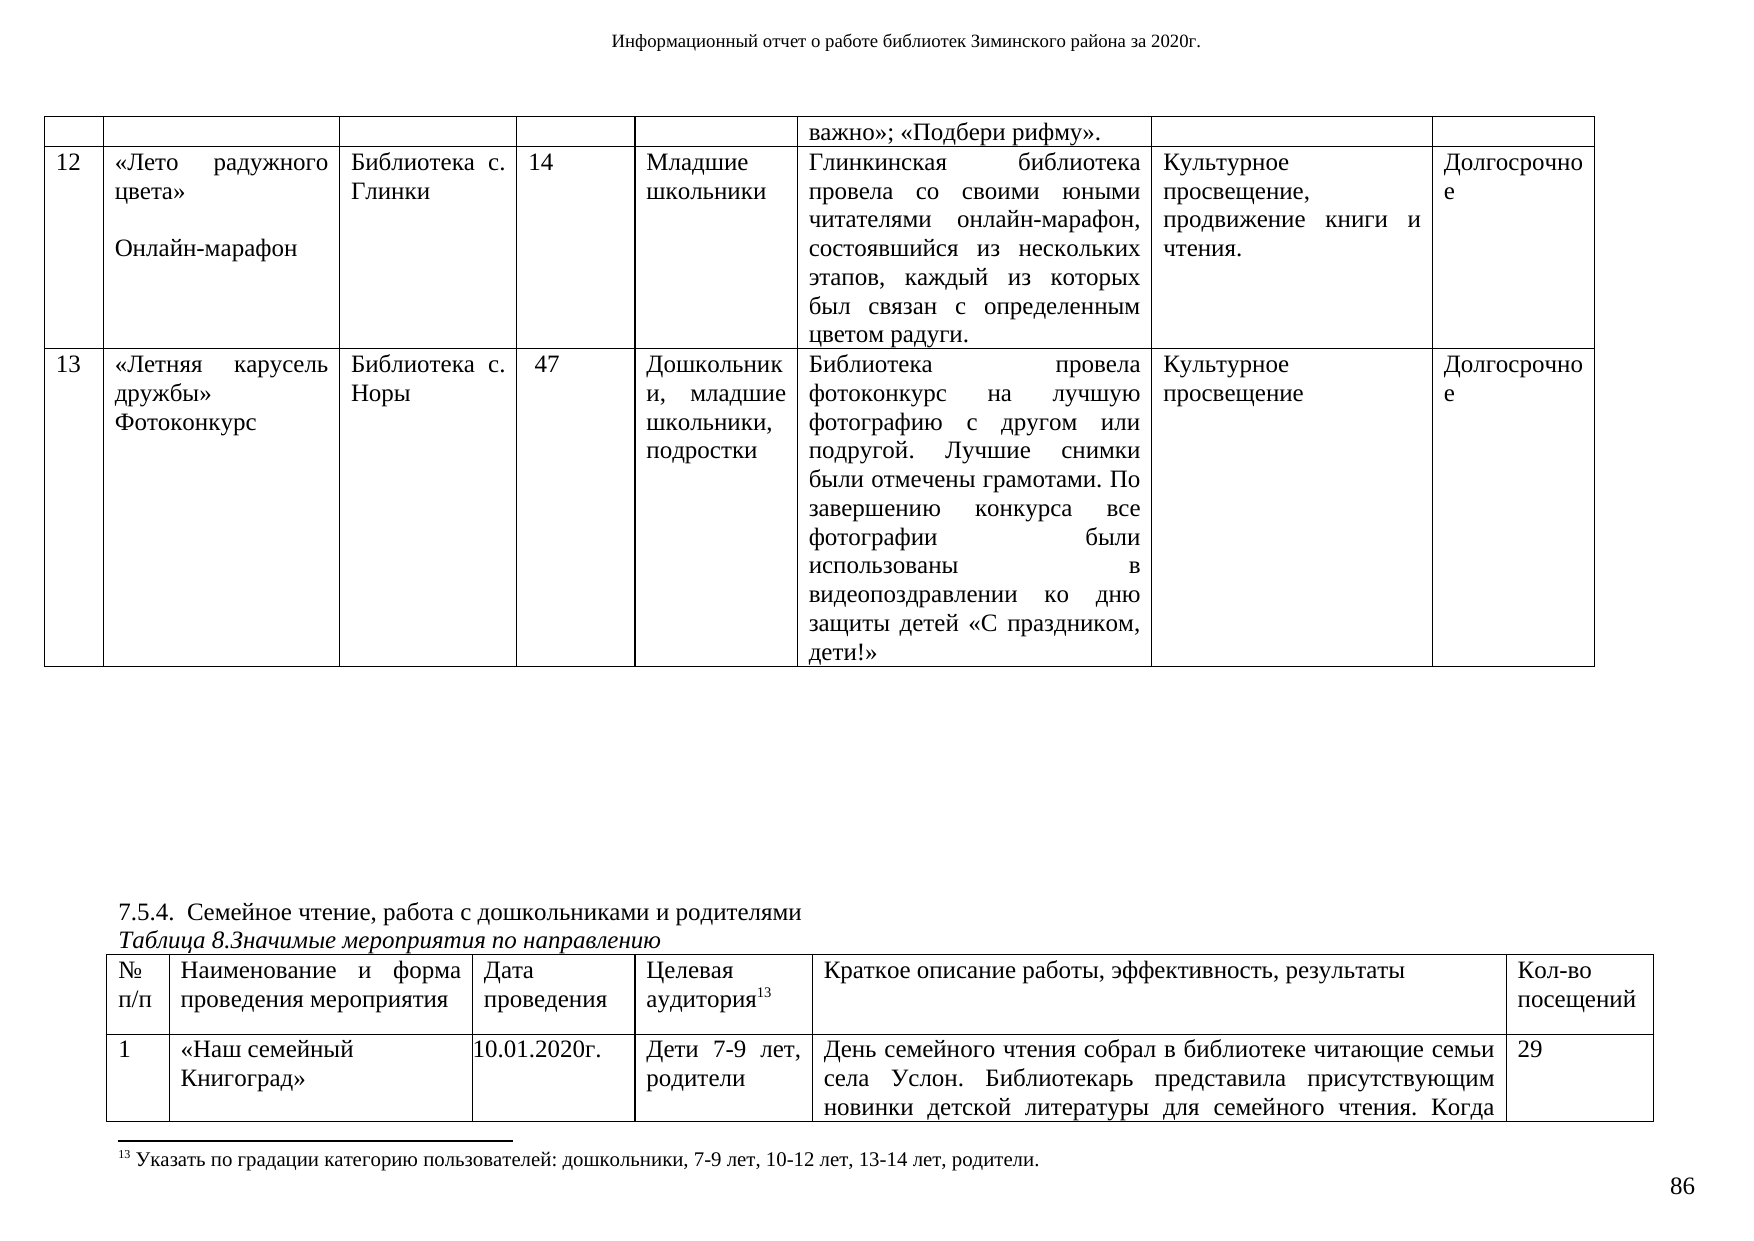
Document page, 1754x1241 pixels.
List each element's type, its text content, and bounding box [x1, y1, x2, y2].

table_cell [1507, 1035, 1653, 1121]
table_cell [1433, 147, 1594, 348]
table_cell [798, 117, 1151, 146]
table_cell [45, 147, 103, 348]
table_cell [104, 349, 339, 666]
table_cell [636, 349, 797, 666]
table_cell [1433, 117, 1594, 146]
text 7.5.4. Семейное чтение, работа с дошкольниками и родителями [118, 897, 1695, 925]
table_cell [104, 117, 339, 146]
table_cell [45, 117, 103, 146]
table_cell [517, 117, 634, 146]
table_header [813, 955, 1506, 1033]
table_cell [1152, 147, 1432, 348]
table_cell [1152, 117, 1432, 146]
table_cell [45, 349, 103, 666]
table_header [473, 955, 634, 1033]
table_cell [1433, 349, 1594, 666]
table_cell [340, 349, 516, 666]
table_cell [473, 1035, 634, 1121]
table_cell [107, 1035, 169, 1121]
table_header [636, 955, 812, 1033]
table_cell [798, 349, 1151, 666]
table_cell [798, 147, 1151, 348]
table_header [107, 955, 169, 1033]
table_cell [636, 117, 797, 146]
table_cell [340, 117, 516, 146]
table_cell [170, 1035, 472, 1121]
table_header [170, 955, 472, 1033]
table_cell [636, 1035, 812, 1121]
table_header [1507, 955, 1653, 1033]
text Таблица 8.Значимые мероприятия по направлению [118, 925, 1695, 954]
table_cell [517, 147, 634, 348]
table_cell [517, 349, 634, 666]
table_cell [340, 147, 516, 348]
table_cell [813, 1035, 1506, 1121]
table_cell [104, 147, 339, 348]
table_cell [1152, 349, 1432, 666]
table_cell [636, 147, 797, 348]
